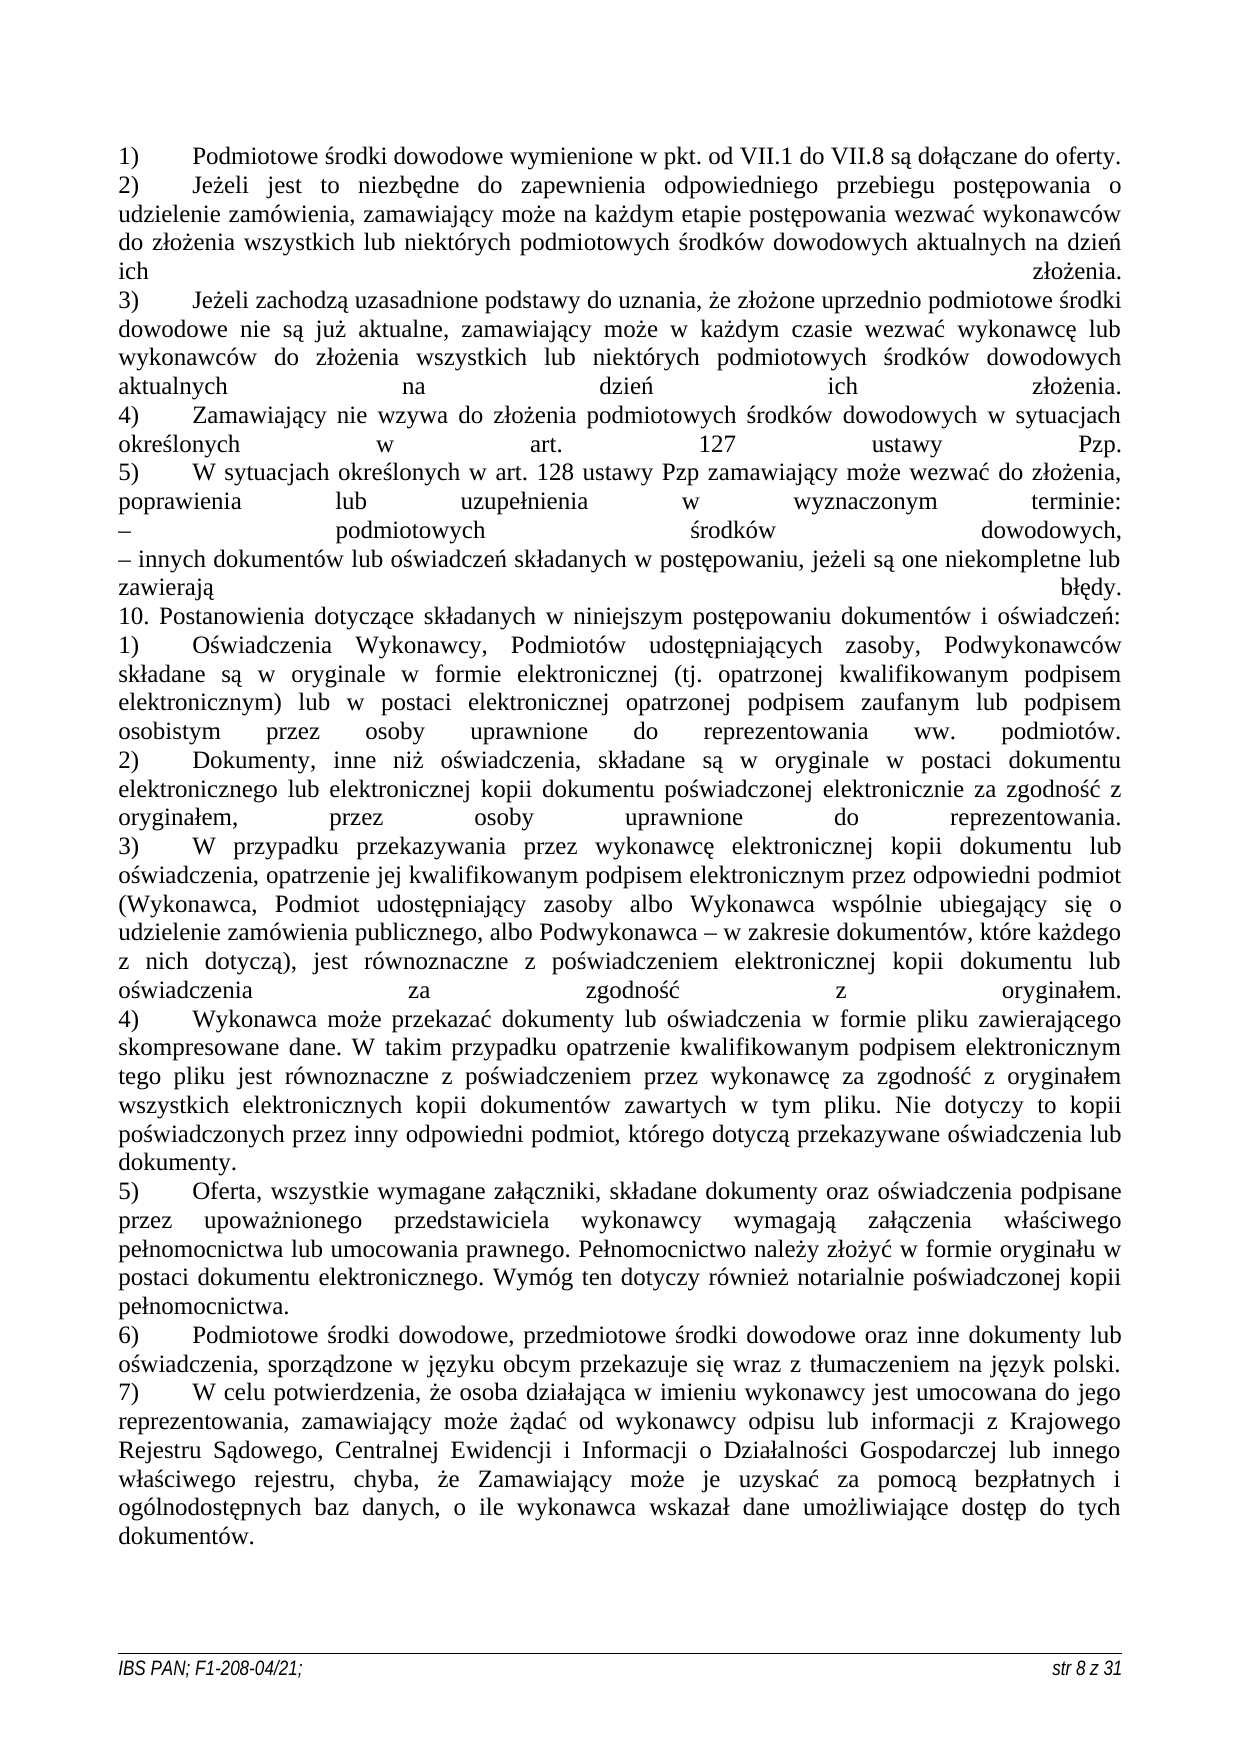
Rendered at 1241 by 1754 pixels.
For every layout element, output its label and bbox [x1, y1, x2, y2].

text [118, 141, 1122, 1579]
